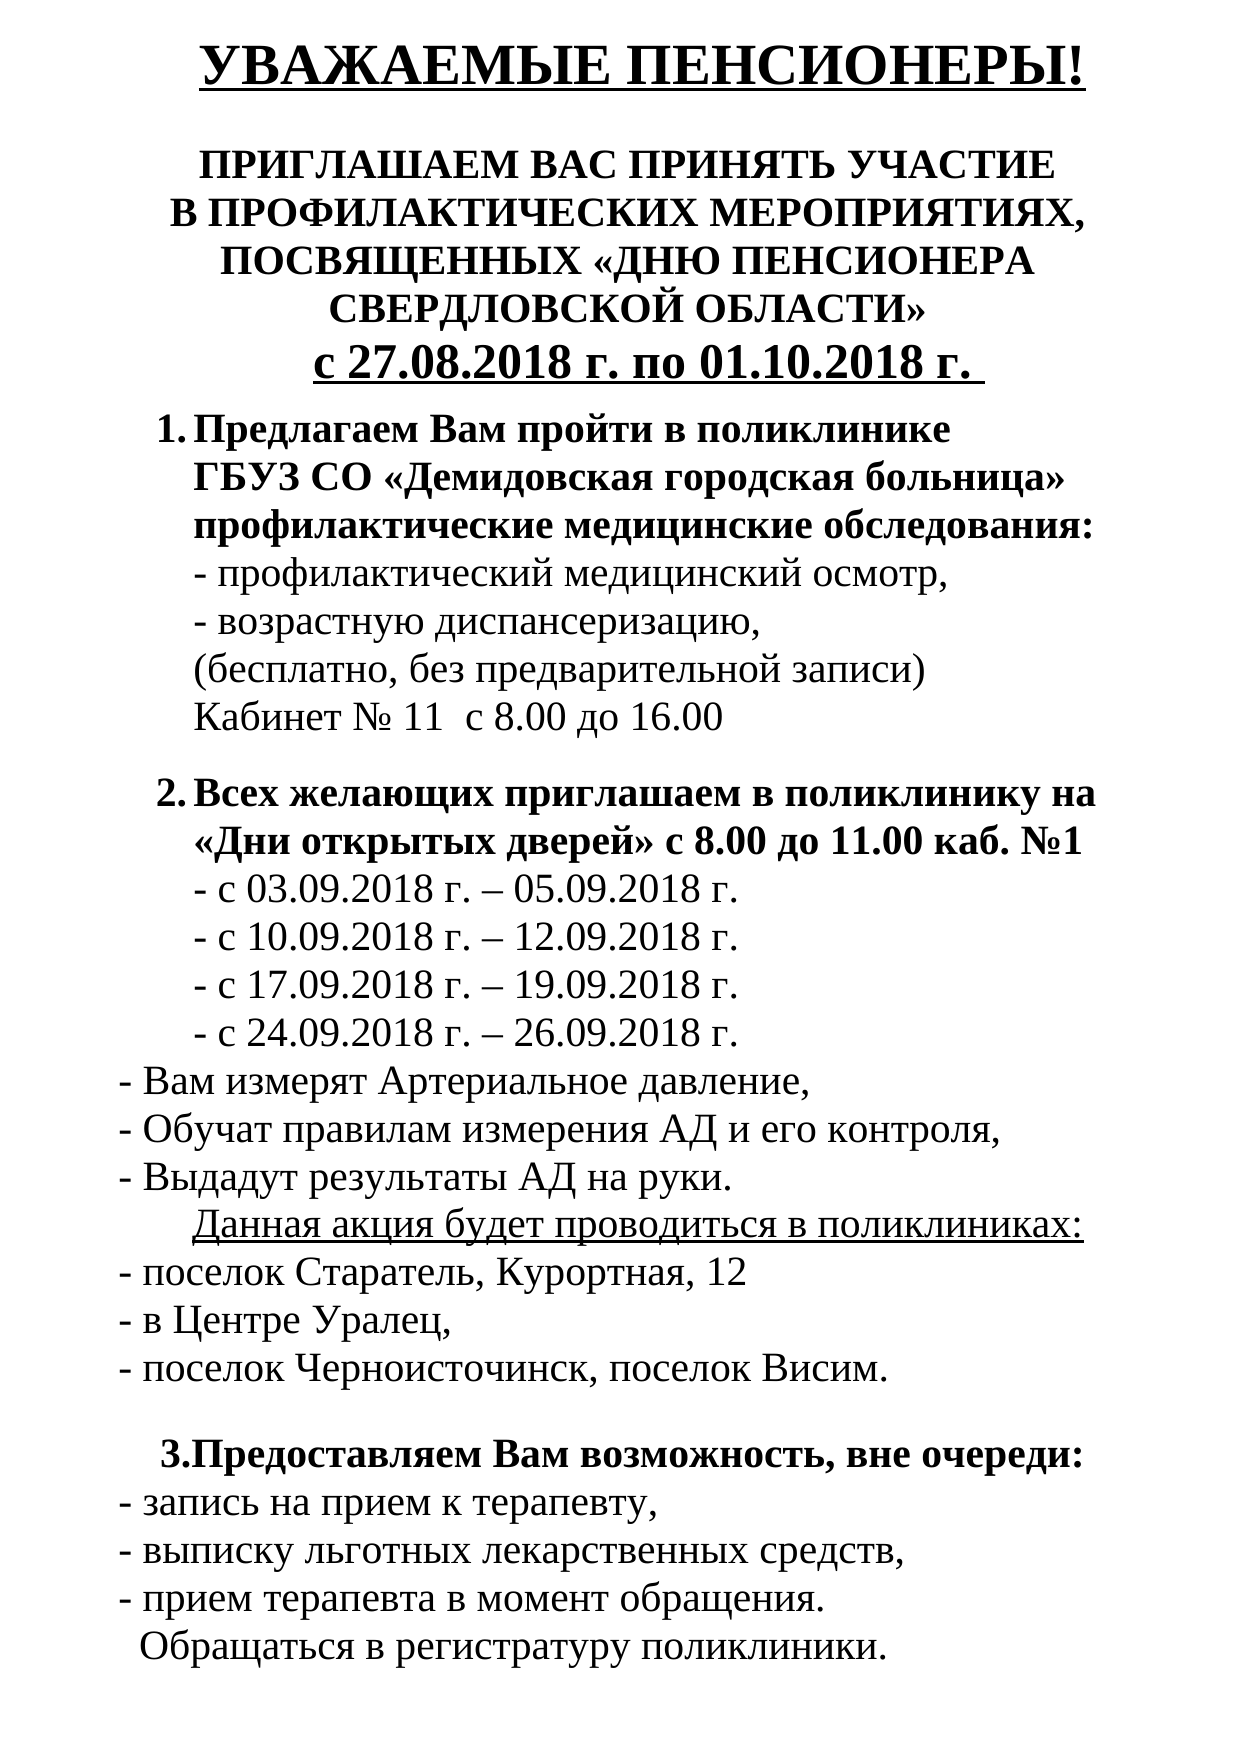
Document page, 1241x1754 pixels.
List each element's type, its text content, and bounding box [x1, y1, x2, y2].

list (бесплатно, без предварительной записи) [193, 643, 1167, 691]
list - с 17.09.2018 г. – 19.09.2018 г. [193, 959, 1167, 1007]
list Кабинет № 11 с 8.00 до 16.00 [193, 691, 1167, 739]
list - с 24.09.2018 г. – 26.09.2018 г. [193, 1007, 1167, 1055]
list Предлагаем Вам пройти в поликлинике ГБУЗ СО «Демидовская городская больница» профилактические медицинские обследования: [156, 403, 1167, 547]
text УВАЖАЕМЫЕ ПЕНСИОНЕРЫ! [118, 29, 1167, 97]
text Данная акция будет проводиться в поликлиниках: [118, 1199, 1167, 1247]
list - профилактический медицинский осмотр, [193, 547, 1167, 595]
text - выписку льготных лекарственных средств, [118, 1525, 1181, 1573]
text - в Центре Уралец, [118, 1295, 1167, 1343]
text В ПРОФИЛАКТИЧЕСКИХ МЕРОПРИЯТИЯХ, ПОСВЯЩЕННЫХ «ДНЮ ПЕНСИОНЕРА [44, 188, 1211, 284]
text Обращаться в регистратуру поликлиники. [118, 1621, 1181, 1668]
text - Вам измерят Артериальное давление, [118, 1055, 1167, 1103]
text - Обучат правилам измерения АД и его контроля, [118, 1103, 1167, 1151]
text - поселок Черноисточинск, поселок Висим. [118, 1343, 1167, 1391]
list - возрастную диспансеризацию, [193, 595, 1167, 643]
list «Дни открытых дверей» с 8.00 до 11.00 каб. №1 [193, 816, 1167, 863]
text - запись на прием к терапевту, [118, 1477, 1181, 1525]
list - с 10.09.2018 г. – 12.09.2018 г. [193, 911, 1167, 959]
text 3.Предоставляем Вам возможность, вне очереди: [118, 1429, 1181, 1477]
text с 27.08.2018 г. по 01.10.2018 г. [118, 332, 1167, 389]
list Всех желающих приглашаем в поликлинику на [156, 768, 1167, 816]
list - с 03.09.2018 г. – 05.09.2018 г. [193, 863, 1167, 911]
text - поселок Старатель, Курортная, 12 [118, 1247, 1167, 1295]
text - Выдадут результаты АД на руки. [118, 1151, 1167, 1199]
text СВЕРДЛОВСКОЙ ОБЛАСТИ» [44, 284, 1211, 332]
text - прием терапевта в момент обращения. [118, 1573, 1181, 1621]
text ПРИГЛАШАЕМ ВАС ПРИНЯТЬ УЧАСТИЕ [44, 140, 1211, 188]
